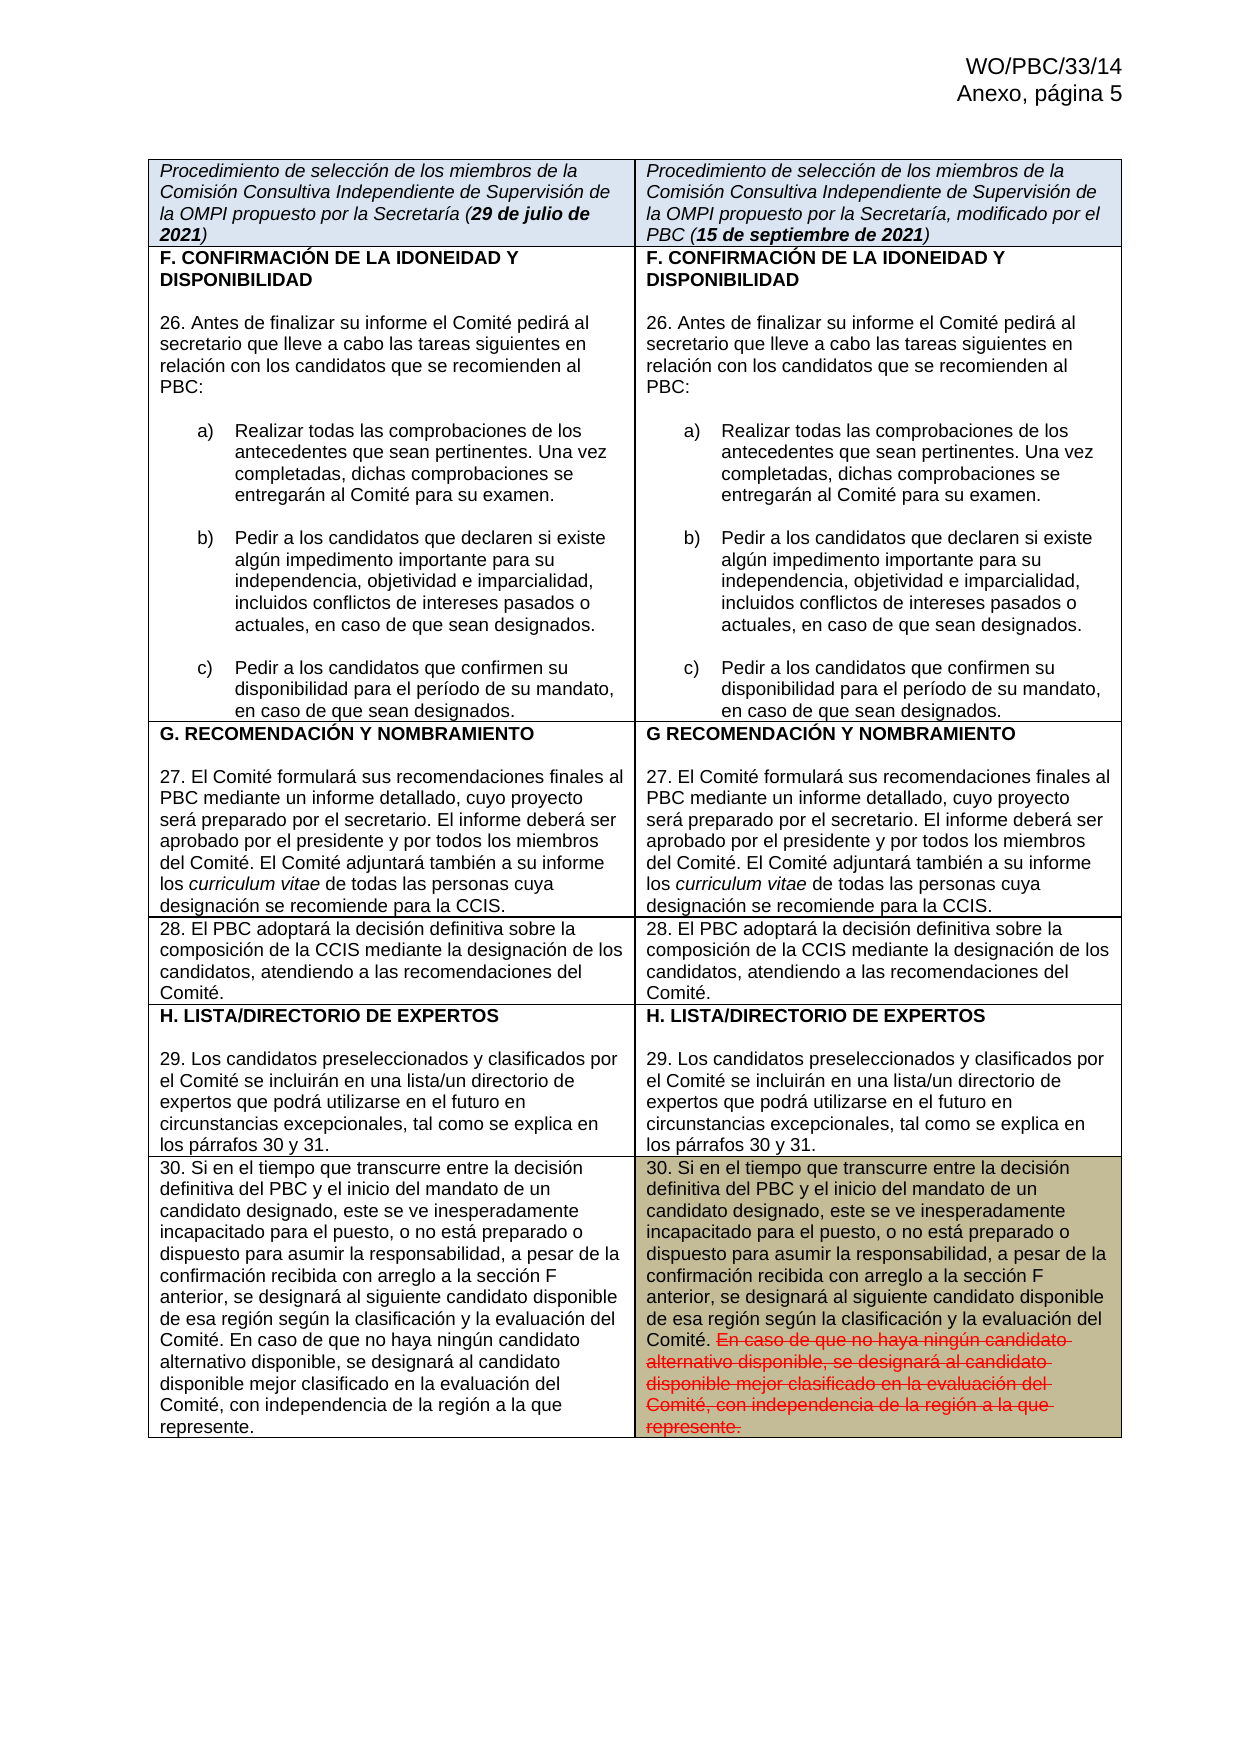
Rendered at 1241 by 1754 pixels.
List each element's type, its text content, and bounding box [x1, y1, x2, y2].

table_cell 28. El PBC adoptará la decisión definitiva sobre la composición de la CCIS mediante la designación de los candidatos, atendiendo a las recomendaciones del Comité. [149, 918, 634, 1004]
table_header Procedimiento de selección de los miembros de la Comisión Consultiva Independiente de Supervisión de la OMPI propuesto por la Secretaría, modificado por el PBC (15 de septiembre de 2021) [636, 160, 1121, 246]
table_cell H. LISTA/DIRECTORIO DE EXPERTOS 29. Los candidatos preseleccionados y clasificados por el Comité se incluirán en una lista/un directorio de expertos que podrá utilizarse en el futuro en circunstancias excepcionales, tal como se explica en los párrafos 30 y 31. [149, 1005, 634, 1156]
table_cell H. LISTA/DIRECTORIO DE EXPERTOS 29. Los candidatos preseleccionados y clasificados por el Comité se incluirán en una lista/un directorio de expertos que podrá utilizarse en el futuro en circunstancias excepcionales, tal como se explica en los párrafos 30 y 31. [636, 1005, 1121, 1156]
table_cell F. CONFIRMACIÓN DE LA IDONEIDAD Y DISPONIBILIDAD 26. Antes de finalizar su informe el Comité pedirá al secretario que lleve a cabo las tareas siguientes en relación con los candidatos que se recomienden al PBC: Realizar todas las comprobaciones de los antecedentes que sean pertinentes. Una vez completadas, dichas comprobaciones se entregarán al Comité para su examen. Pedir a los candidatos que declaren si existe algún impedimento importante para su independencia, objetividad e imparcialidad, incluidos conflictos de intereses pasados o actuales, en caso de que sean designados. Pedir a los candidatos que confirmen su disponibilidad para el período de su mandato, en caso de que sean designados. [149, 247, 634, 721]
table_cell 30. Si en el tiempo que transcurre entre la decisión definitiva del PBC y el inicio del mandato de un candidato designado, este se ve inesperadamente incapacitado para el puesto, o no está preparado o dispuesto para asumir la responsabilidad, a pesar de la confirmación recibida con arreglo a la sección F anterior, se designará al siguiente candidato disponible de esa región según la clasificación y la evaluación del Comité. En caso de que no haya ningún candidato alternativo disponible, se designará al candidato disponible mejor clasificado en la evaluación del Comité, con independencia de la región a la que represente. [636, 1157, 1121, 1437]
table_cell 28. El PBC adoptará la decisión definitiva sobre la composición de la CCIS mediante la designación de los candidatos, atendiendo a las recomendaciones del Comité. [636, 918, 1121, 1004]
table_header Procedimiento de selección de los miembros de la Comisión Consultiva Independiente de Supervisión de la OMPI propuesto por la Secretaría (29 de julio de 2021) [149, 160, 634, 246]
table_cell G. RECOMENDACIÓN Y NOMBRAMIENTO 27. El Comité formulará sus recomendaciones finales al PBC mediante un informe detallado, cuyo proyecto será preparado por el secretario. El informe deberá ser aprobado por el presidente y por todos los miembros del Comité. El Comité adjuntará también a su informe los curriculum vitae de todas las personas cuya designación se recomiende para la CCIS. [149, 722, 634, 916]
table_cell G RECOMENDACIÓN Y NOMBRAMIENTO 27. El Comité formulará sus recomendaciones finales al PBC mediante un informe detallado, cuyo proyecto será preparado por el secretario. El informe deberá ser aprobado por el presidente y por todos los miembros del Comité. El Comité adjuntará también a su informe los curriculum vitae de todas las personas cuya designación se recomiende para la CCIS. [636, 722, 1121, 916]
table_cell 30. Si en el tiempo que transcurre entre la decisión definitiva del PBC y el inicio del mandato de un candidato designado, este se ve inesperadamente incapacitado para el puesto, o no está preparado o dispuesto para asumir la responsabilidad, a pesar de la confirmación recibida con arreglo a la sección F anterior, se designará al siguiente candidato disponible de esa región según la clasificación y la evaluación del Comité. En caso de que no haya ningún candidato alternativo disponible, se designará al candidato disponible mejor clasificado en la evaluación del Comité, con independencia de la región a la que represente. [149, 1157, 634, 1437]
table_cell F. CONFIRMACIÓN DE LA IDONEIDAD Y DISPONIBILIDAD 26. Antes de finalizar su informe el Comité pedirá al secretario que lleve a cabo las tareas siguientes en relación con los candidatos que se recomienden al PBC: Realizar todas las comprobaciones de los antecedentes que sean pertinentes. Una vez completadas, dichas comprobaciones se entregarán al Comité para su examen. Pedir a los candidatos que declaren si existe algún impedimento importante para su independencia, objetividad e imparcialidad, incluidos conflictos de intereses pasados o actuales, en caso de que sean designados. Pedir a los candidatos que confirmen su disponibilidad para el período de su mandato, en caso de que sean designados. [636, 247, 1121, 721]
